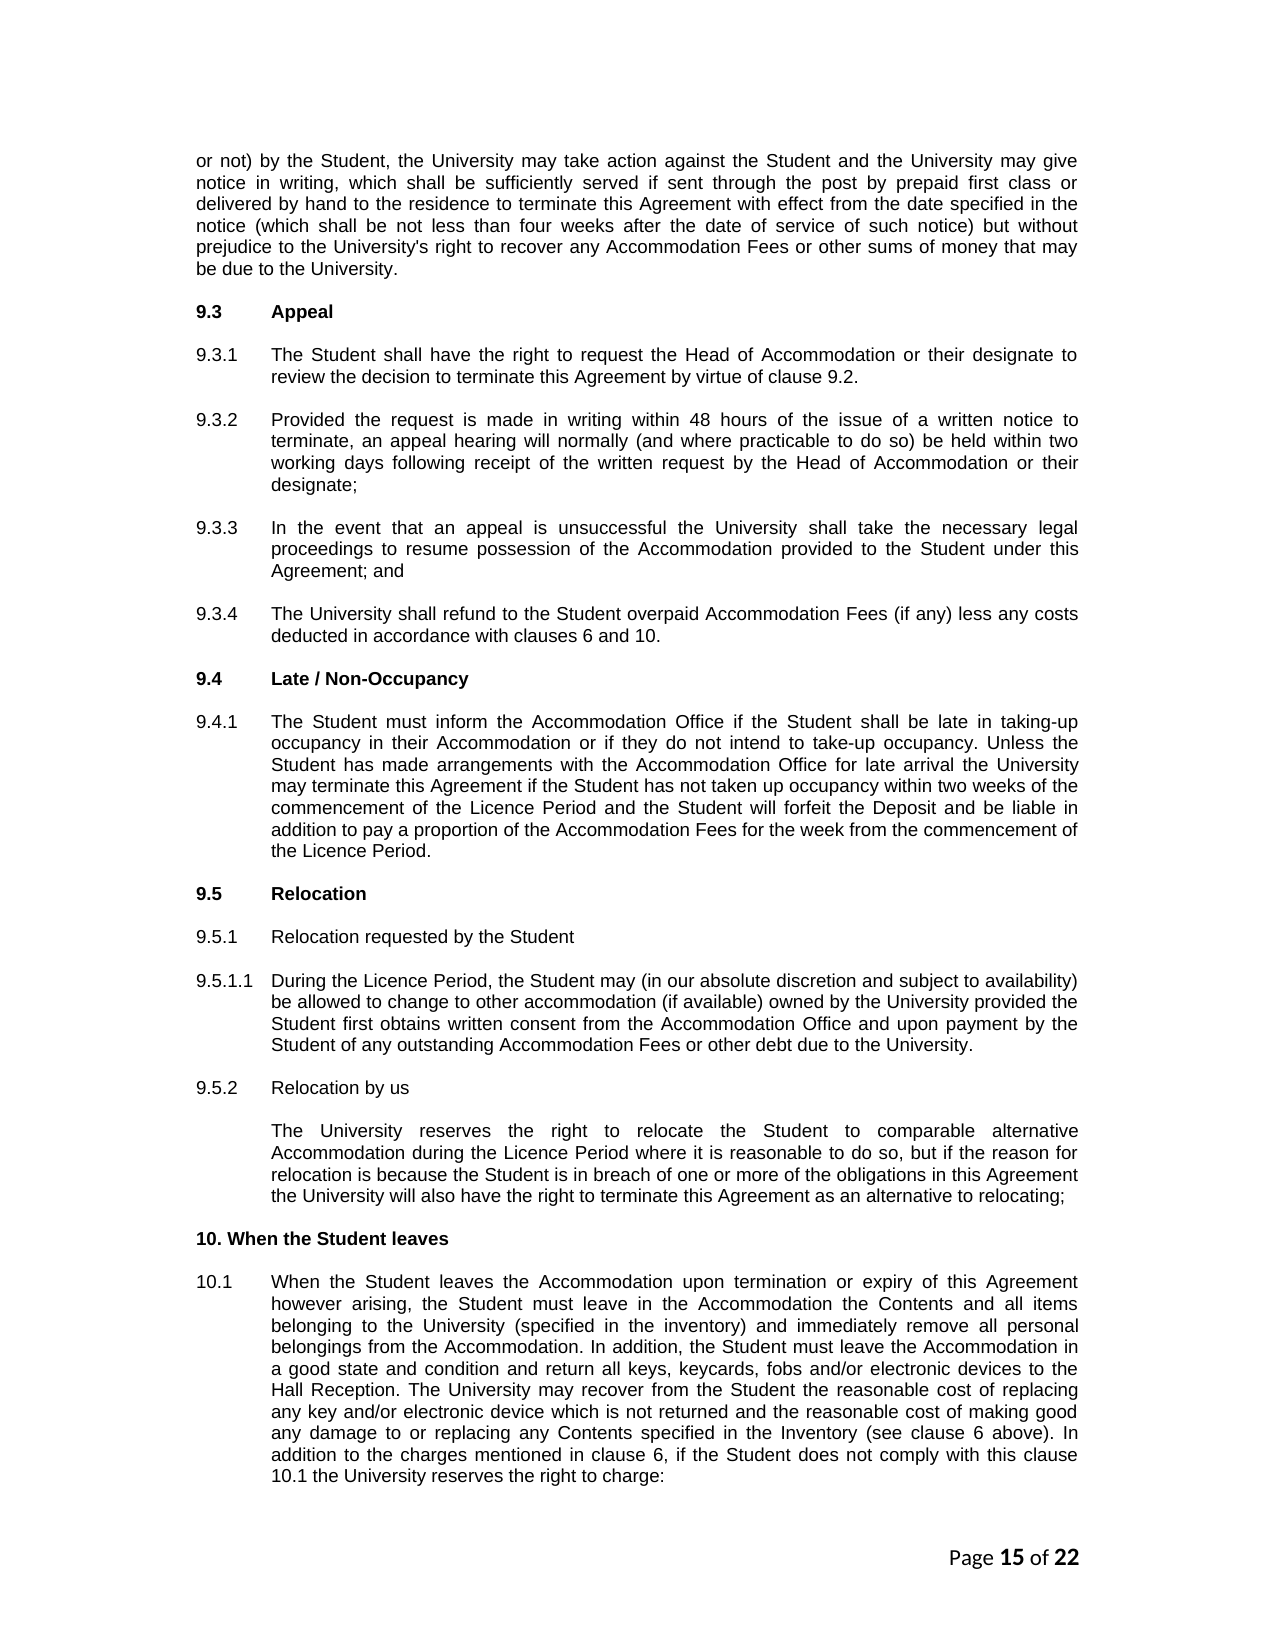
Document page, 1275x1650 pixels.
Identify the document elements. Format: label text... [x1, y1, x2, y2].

text 9.3.4 The University shall refund to the Student overpaid Accommodation Fees (if any) less any costs deducted in accordance with clauses 6 and 10. [196, 603, 1079, 646]
text 9.4.1 The Student must inform the Accommodation Office if the Student shall be late in taking-up occupancy in their Accommodation or if they do not intend to take-up occupancy. Unless the Student has made arrangements with the Accommodation Office for late arrival the University may terminate this Agreement if the Student has not taken up occupancy within two weeks of the commencement of the Licence Period and the Student will forfeit the Deposit and be liable in addition to pay a proportion of the Accommodation Fees for the week from the commencement of the Licence Period. [196, 711, 1079, 862]
text 10.1 When the Student leaves the Accommodation upon termination or expiry of this Agreement however arising, the Student must leave in the Accommodation the Contents and all items belonging to the University (specified in the inventory) and immediately remove all personal belongings from the Accommodation. In addition, the Student must leave the Accommodation in a good state and condition and return all keys, keycards, fobs and/or electronic devices to the Hall Reception. The University may recover from the Student the reasonable cost of replacing any key and/or electronic device which is not returned and the reasonable cost of making good any damage to or replacing any Contents specified in the Inventory (see clause 6 above). In addition to the charges mentioned in clause 6, if the Student does not comply with this clause 10.1 the University reserves the right to charge: [196, 1271, 1079, 1487]
text 9.3.1 The Student shall have the right to request the Head of Accommodation or their designate to review the decision to terminate this Agreement by virtue of clause 9.2. [196, 344, 1079, 387]
text The University reserves the right to relocate the Student to comparable alternative Accommodation during the Licence Period where it is reasonable to do so, but if the reason for relocation is because the Student is in breach of one or more of the obligations in this Agreement the University will also have the right to terminate this Agreement as an alternative to relocating; [196, 1120, 1079, 1207]
text 9.4 Late / Non-Occupancy [196, 667, 1079, 689]
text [196, 150, 1079, 279]
text 9.5.2 Relocation by us [196, 1077, 1079, 1099]
text 9.3.2 Provided the request is made in writing within 48 hours of the issue of a written notice to terminate, an appeal hearing will normally (and where practicable to do so) be held within two working days following receipt of the written request by the Head of Accommodation or their designate; [196, 409, 1079, 495]
text 9.5.1 Relocation requested by the Student [196, 926, 1079, 948]
text 9.3.3 In the event that an appeal is unsuccessful the University shall take the necessary legal proceedings to resume possession of the Accommodation provided to the Student under this Agreement; and [196, 517, 1079, 581]
text 9.5.1.1 During the Licence Period, the Student may (in our absolute discretion and subject to availability) be allowed to change to other accommodation (if available) owned by the University provided the Student first obtains written consent from the Accommodation Office and upon payment by the Student of any outstanding Accommodation Fees or other debt due to the University. [196, 969, 1079, 1056]
text 9.3 Appeal [196, 301, 1079, 322]
text 9.5 Relocation [196, 883, 1079, 905]
text 10. When the Student leaves [196, 1228, 1079, 1250]
